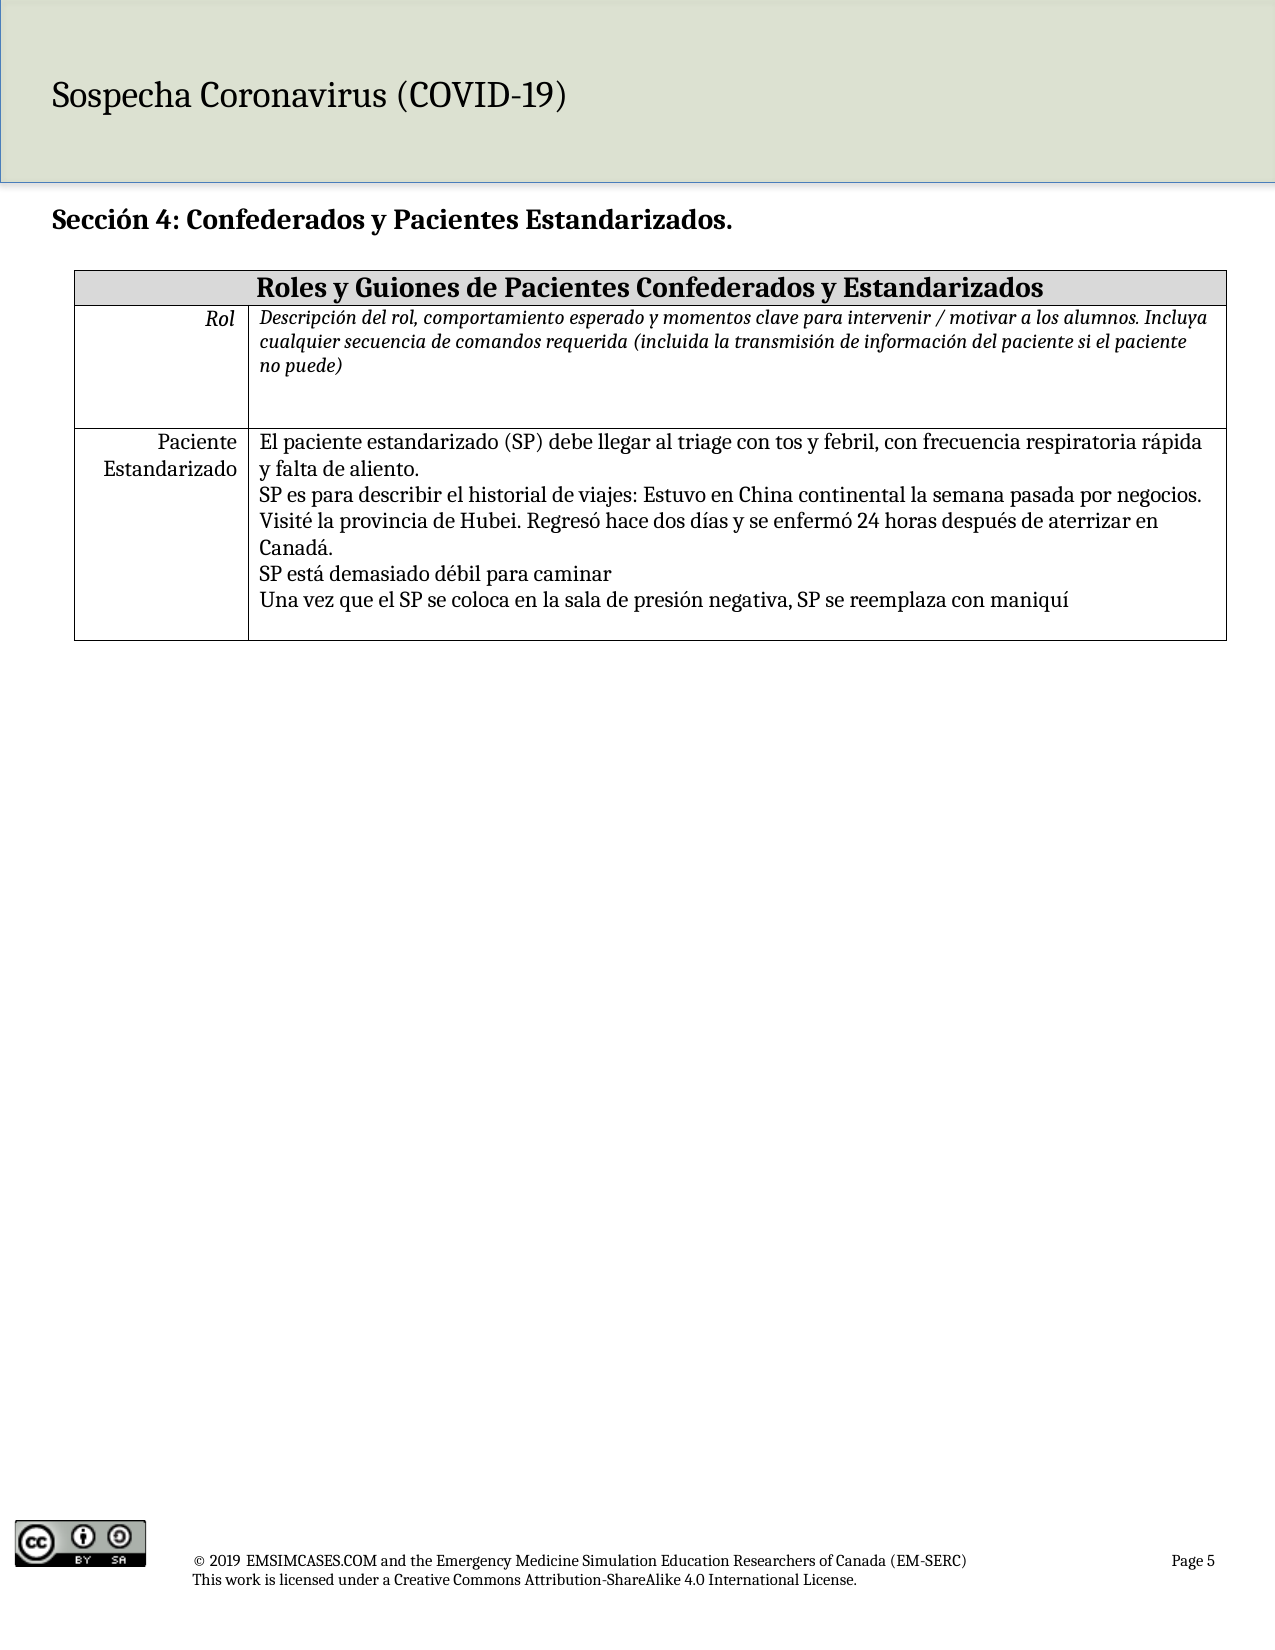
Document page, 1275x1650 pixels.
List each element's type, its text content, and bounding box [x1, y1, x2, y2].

text Sección 4: Confederados y Pacientes Estandarizados. [15, 203, 1260, 237]
table_cell Descripción del rol, comportamiento esperado y momentos clave para intervenir / motivar a los alumnos. Incluya cualquier secuencia de comandos requerida (incluida la transmisión de información del paciente si el paciente no puede) [249, 306, 1226, 428]
picture [14, 1520, 147, 1567]
table_cell Rol [75, 306, 248, 428]
table_header Roles y Guiones de Pacientes Confederados y Estandarizados [75, 271, 1226, 305]
table_cell Paciente Estandarizado [75, 429, 248, 640]
table_cell El paciente estandarizado (SP) debe llegar al triage con tos y febril, con frecuencia respiratoria rápida y falta de aliento. SP es para describir el historial de viajes: Estuvo en China continental la semana pasada por negocios. Visité la provincia de Hubei. Regresó hace dos días y se enfermó 24 horas después de aterrizar en Canadá. SP está demasiado débil para caminar Una vez que el SP se coloca en la sala de presión negativa, SP se reemplaza con maniquí [249, 429, 1226, 640]
